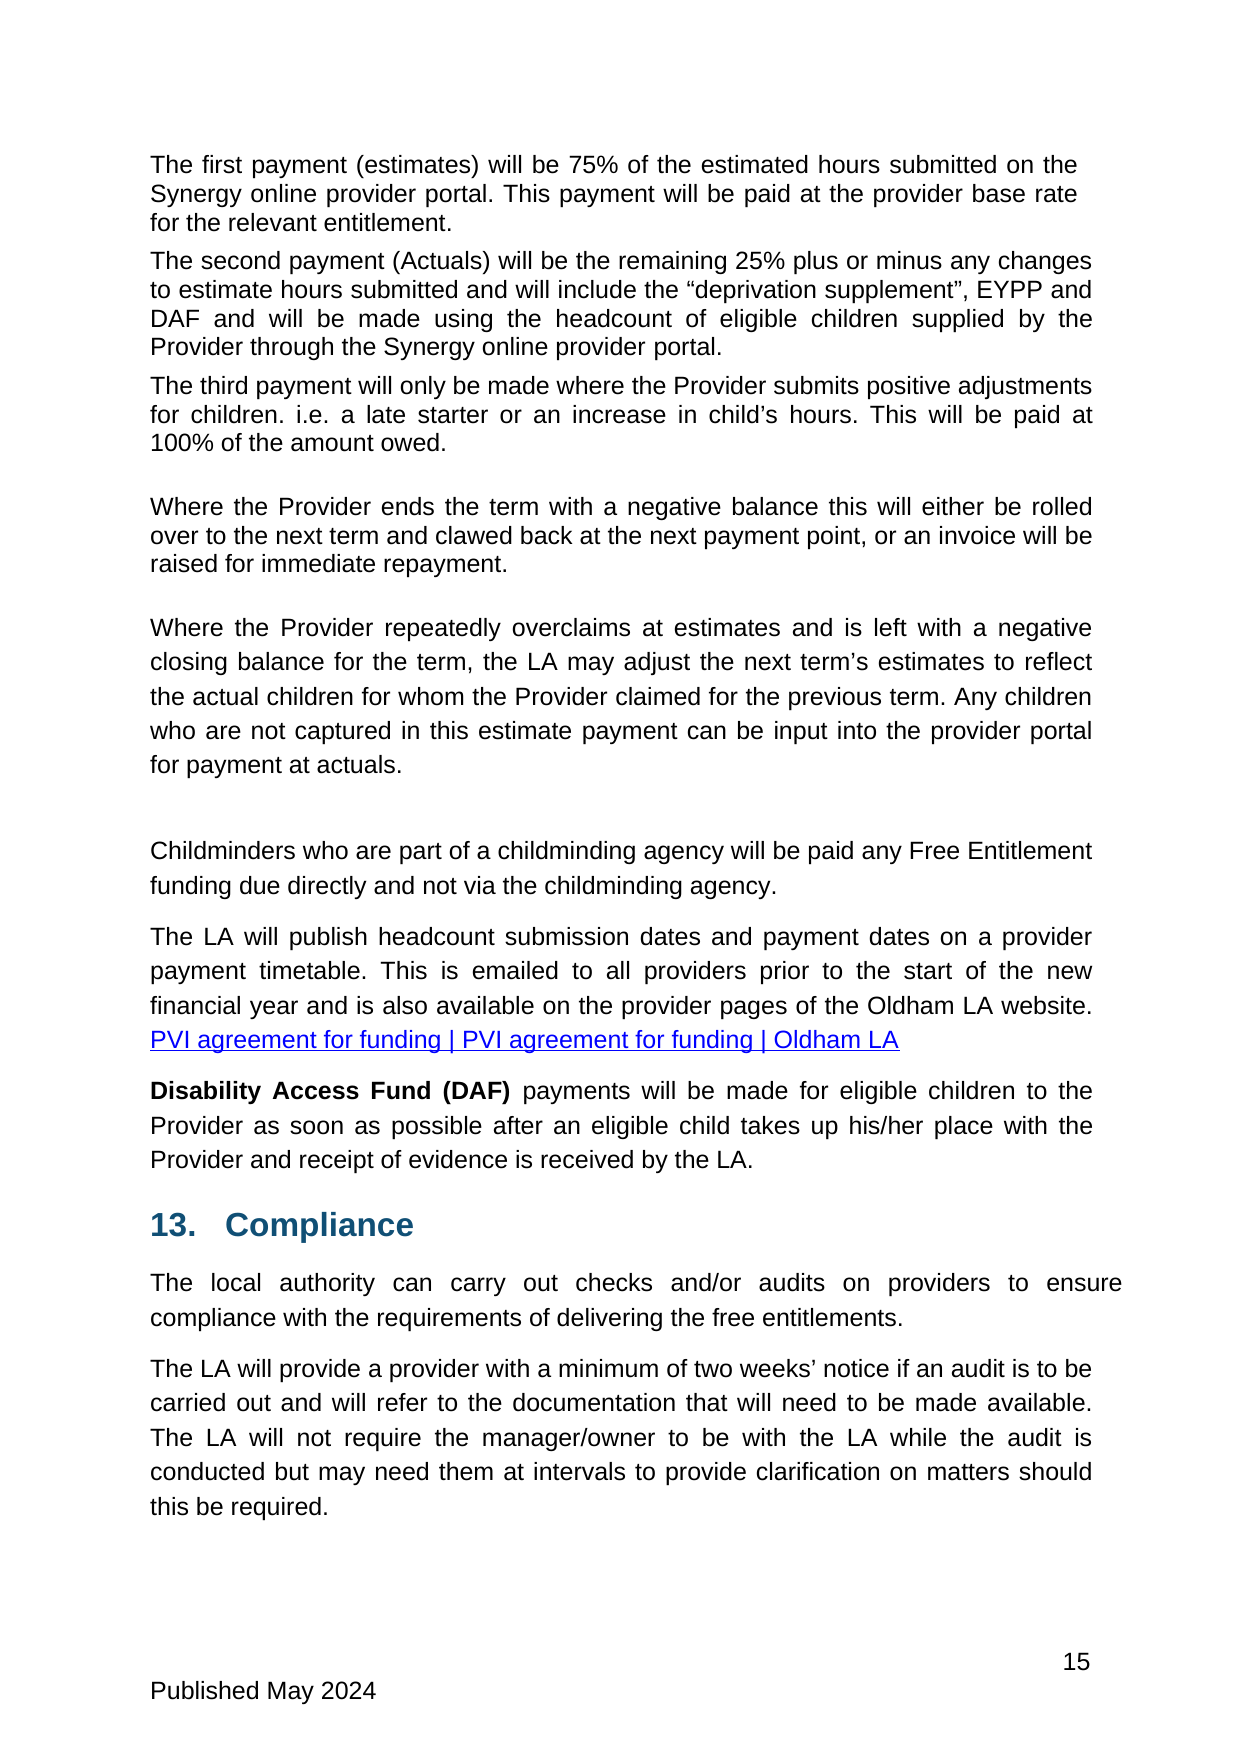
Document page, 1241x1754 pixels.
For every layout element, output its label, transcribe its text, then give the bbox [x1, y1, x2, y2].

text The third payment will only be made where the Provider submits positive adjustments for children. i.e. a late starter or an increase in child’s hours. This will be paid at 100% of the amount owed. [150, 371, 1094, 457]
text Disability Access Fund (DAF) payments will be made for eligible children to the Provider as soon as possible after an eligible child takes up his/her place with the Provider and receipt of evidence is received by the LA. [150, 1076, 1094, 1174]
text The local authority can carry out checks and/or audits on providers to ensure compliance with the requirements of delivering the free entitlements. [150, 1268, 1124, 1331]
text The LA will provide a provider with a minimum of two weeks’ notice if an audit is to be carried out and will refer to the documentation that will need to be made available. The LA will not require the manager/owner to be with the LA while the audit is conducted but may need them at intervals to provide clarification on matters should this be required. [150, 1354, 1094, 1521]
text The second payment (Actuals) will be the remaining 25% plus or minus any changes to estimate hours submitted and will include the “deprivation supplement”, EYPP and DAF and will be made using the headcount of eligible children supplied by the Provider through the Synergy online provider portal. [150, 246, 1094, 361]
text Childminders who are part of a childminding agency will be paid any Free Entitlement funding due directly and not via the childminding agency. [150, 836, 1094, 899]
text Where the Provider ends the term with a negative balance this will either be rolled over to the next term and clawed back at the next payment point, or an invoice will be raised for immediate repayment. [150, 492, 1094, 578]
text The LA will publish headcount submission dates and payment dates on a provider payment timetable. This is emailed to all providers prior to the start of the new financial year and is also available on the provider pages of the Oldham LA website. PVI agreement for funding | PVI agreement for funding | Oldham LA [150, 922, 1094, 1054]
text Where the Provider repeatedly overclaims at estimates and is left with a negative closing balance for the term, the LA may adjust the next term’s estimates to reflect the actual children for whom the Provider claimed for the previous term. Any children who are not captured in this estimate payment can be input into the provider portal for payment at actuals. [150, 613, 1094, 779]
text The first payment (estimates) will be 75% of the estimated hours submitted on the Synergy online provider portal. This payment will be paid at the provider base rate for the relevant entitlement. [150, 150, 1080, 236]
subtitle Compliance [150, 1205, 1090, 1243]
